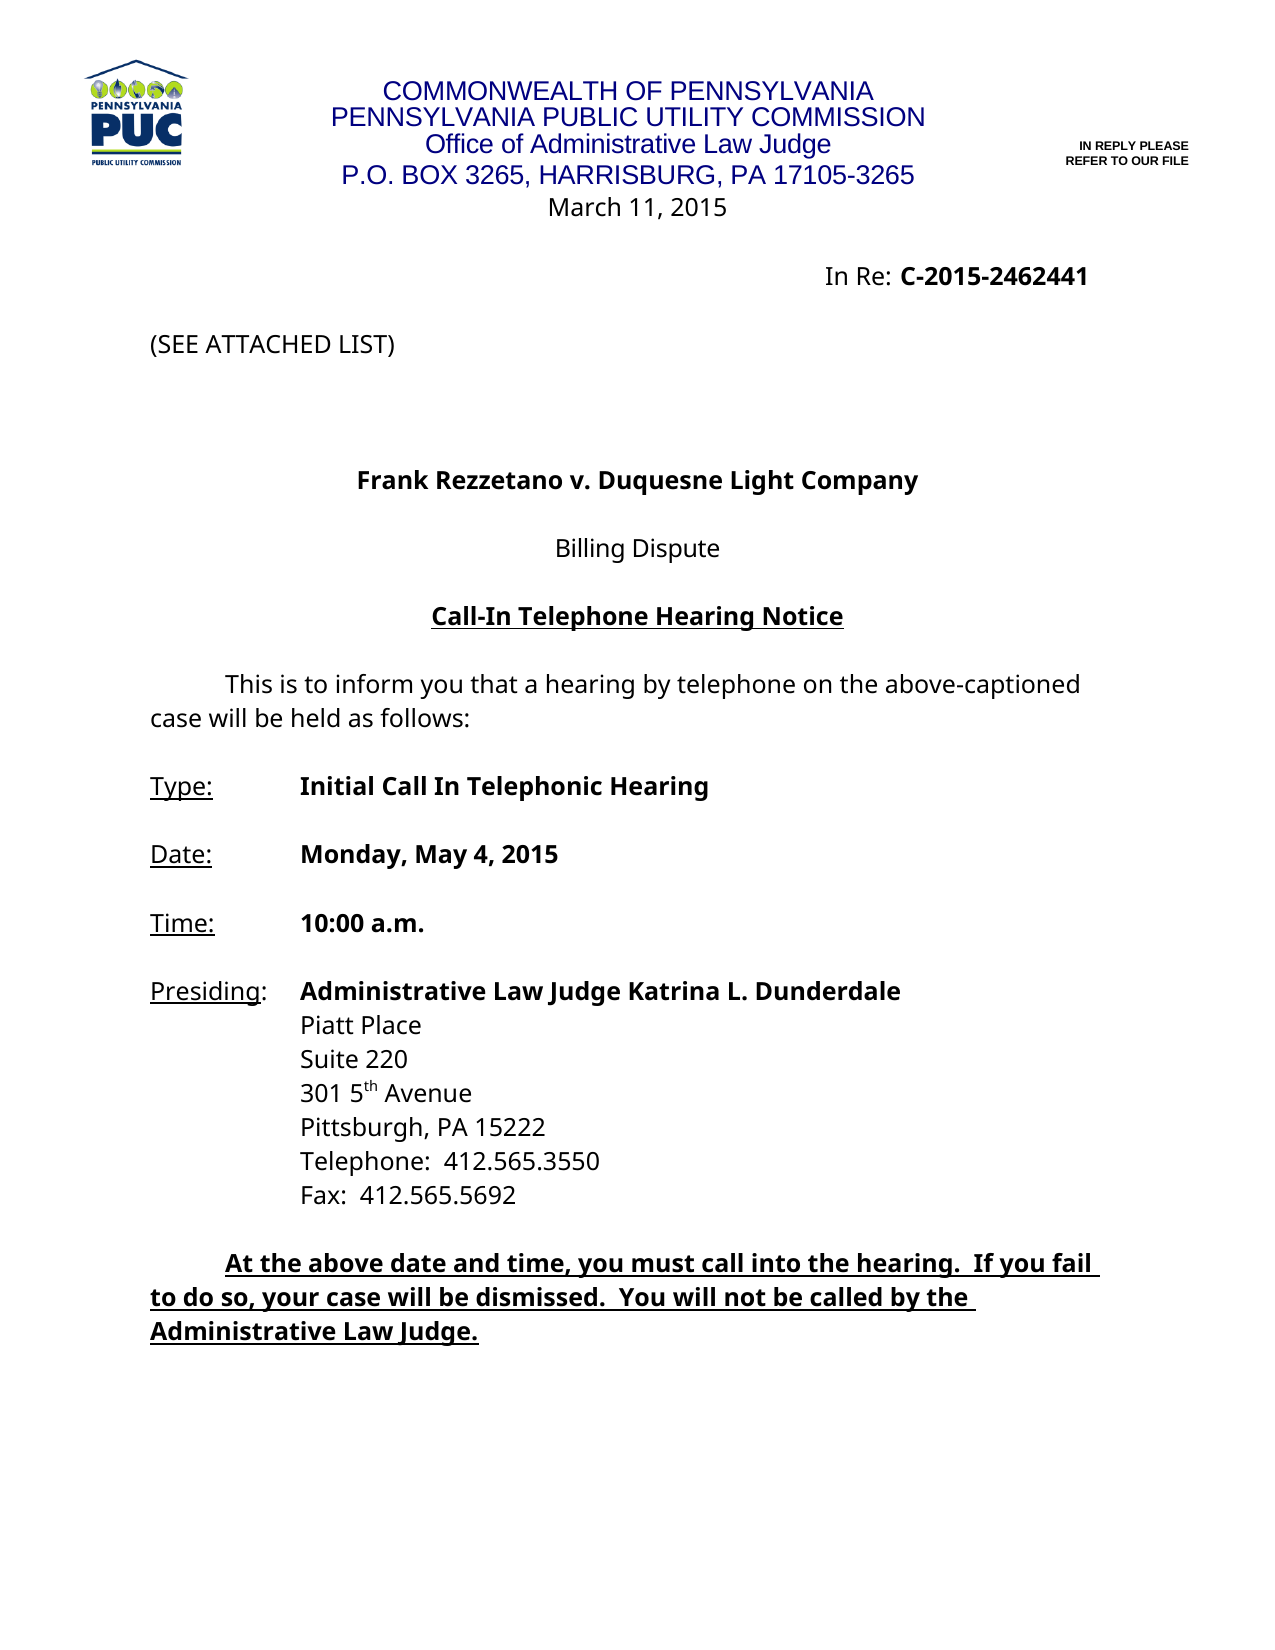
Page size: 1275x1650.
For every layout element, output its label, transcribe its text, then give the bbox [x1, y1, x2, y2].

table_header IN REPLY PLEASE REFER TO OUR FILE [1049, 53, 1200, 190]
picture [76, 52, 196, 172]
text Suite 220 [300, 1042, 1125, 1076]
text March 11, 2015 [150, 190, 1125, 224]
text Pittsburgh, PA 15222 [300, 1110, 1125, 1144]
text Fax: 412.565.5692 [300, 1178, 1125, 1212]
text Billing Dispute [150, 531, 1125, 565]
text Time: 10:00 a.m. [150, 905, 1125, 939]
table_header [66, 53, 208, 190]
text (SEE ATTACHED LIST) [150, 326, 1125, 360]
text Piatt Place [300, 1007, 1125, 1042]
text Telephone: 412.565.3550 [300, 1144, 1125, 1178]
text Frank Rezzetano v. Duquesne Light Company [150, 462, 1125, 497]
text At the above date and time, you must call into the hearing. If you fail to do so, your case will be dismissed. You will not be called by the Administrative Law Judge. [150, 1246, 1125, 1348]
text In Re: C-2015-2462441 [150, 258, 1125, 292]
text This is to inform you that a hearing by telephone on the above-captioned case will be held as follows: [150, 667, 1125, 735]
text Type: Initial Call In Telephonic Hearing [150, 769, 1125, 803]
text Call-In Telephone Hearing Notice [150, 599, 1125, 633]
text Presiding: Administrative Law Judge Katrina L. Dunderdale [150, 973, 1125, 1007]
text 301 5th Avenue [300, 1076, 1125, 1110]
text Date: Monday, May 4, 2015 [150, 837, 1125, 871]
table_header PUBLIC UTILITY COMMISSION Office of Administrative Law Judge P.O. [208, 53, 1049, 190]
